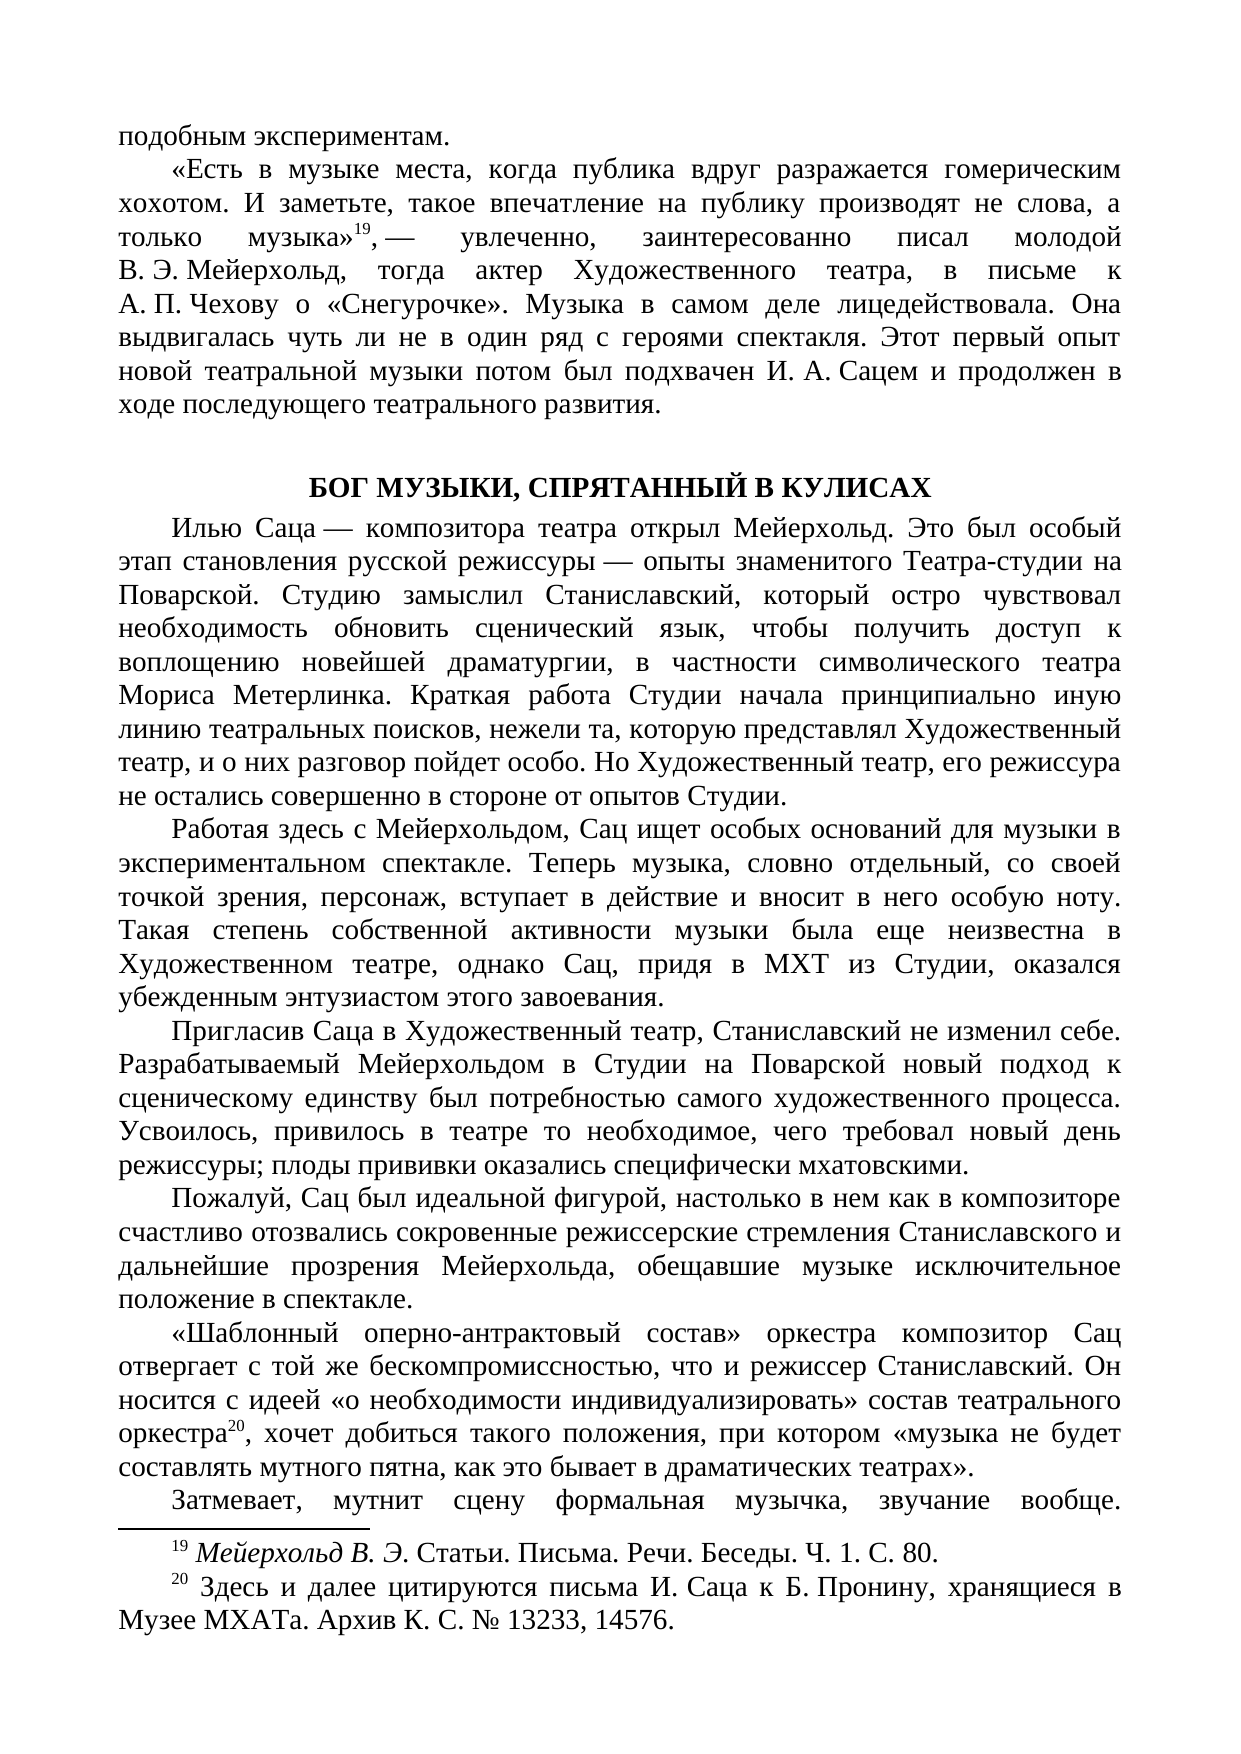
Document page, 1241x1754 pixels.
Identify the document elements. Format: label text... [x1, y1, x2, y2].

text «Шаблонный оперно-антрактовый состав» оркестра композитор Сац отвергает с той же бескомпромиссностью, что и режиссер Станиславский. Он носится с идеей «о необходимости индивидуализировать» состав театрального оркестра, хочет добиться такого положения, при котором «музыка не будет составлять мутного пятна, как это бывает в драматических театрах». [118, 1315, 1122, 1482]
text Пожалуй, Сац был идеальной фигурой, настолько в нем как в композиторе счастливо отозвались сокровенные режиссерские стремления Станиславского и дальнейшие прозрения Мейерхольда, обещавшие музыке исключительное положение в спектакле. [118, 1181, 1122, 1315]
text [118, 1482, 1122, 1516]
text Пригласив Саца в Художественный театр, Станиславский не изменил себе. Разрабатываемый Мейерхольдом в Студии на Поварской новый подход к сценическому единству был потребностью самого художественного процесса. Усвоилось, привилось в театре то необходимое, чего требовал новый день режиссуры; плоды прививки оказались специфически мхатовскими. [118, 1013, 1122, 1181]
text «Есть в музыке места, когда публика вдруг разражается гомерическим хохотом. И заметьте, такое впечатление на публику производят не слова, а только музыка», — увлеченно, заинтересованно писал молодой В. Э. Мейерхольд, тогда актер Художественного театра, в письме к А. П. Чехову о «Снегурочке». Музыка в самом деле лицедействовала. Она выдвигалась чуть ли не в один ряд с героями спектакля. Этот первый опыт новой театральной музыки потом был подхвачен И. А. Сацем и продолжен в ходе последующего театрального развития. [118, 152, 1122, 420]
text Работая здесь с Мейерхольдом, Сац ищет особых оснований для музыки в экспериментальном спектакле. Теперь музыка, словно отдельный, со своей точкой зрения, персонаж, вступает в действие и вносит в него особую ноту. Такая степень собственной активности музыки была еще неизвестна в Художественном театре, однако Сац, придя в МХТ из Студии, оказался убежденным энтузиастом этого завоевания. [118, 812, 1122, 1013]
subtitle {28} Бог музыки, спрятанный в кулисах [118, 470, 1122, 503]
text Илью Саца — композитора театра открыл Мейерхольд. Это был особый этап становления русской режиссуры — опыты знаменитого Театра-студии на Поварской. Студию замыслил Станиславский, который остро чувствовал необходимость обновить сценический язык, чтобы получить доступ к воплощению новейшей драматургии, в частности символического театра Мориса Метерлинка. Краткая работа Студии начала принципиально иную линию театральных поисков, нежели та, которую представлял Художественный театр, и о них разговор пойдет особо. Но Художественный театр, его режиссура не остались совершенно в стороне от опытов Студии. [118, 510, 1122, 812]
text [118, 118, 1122, 152]
